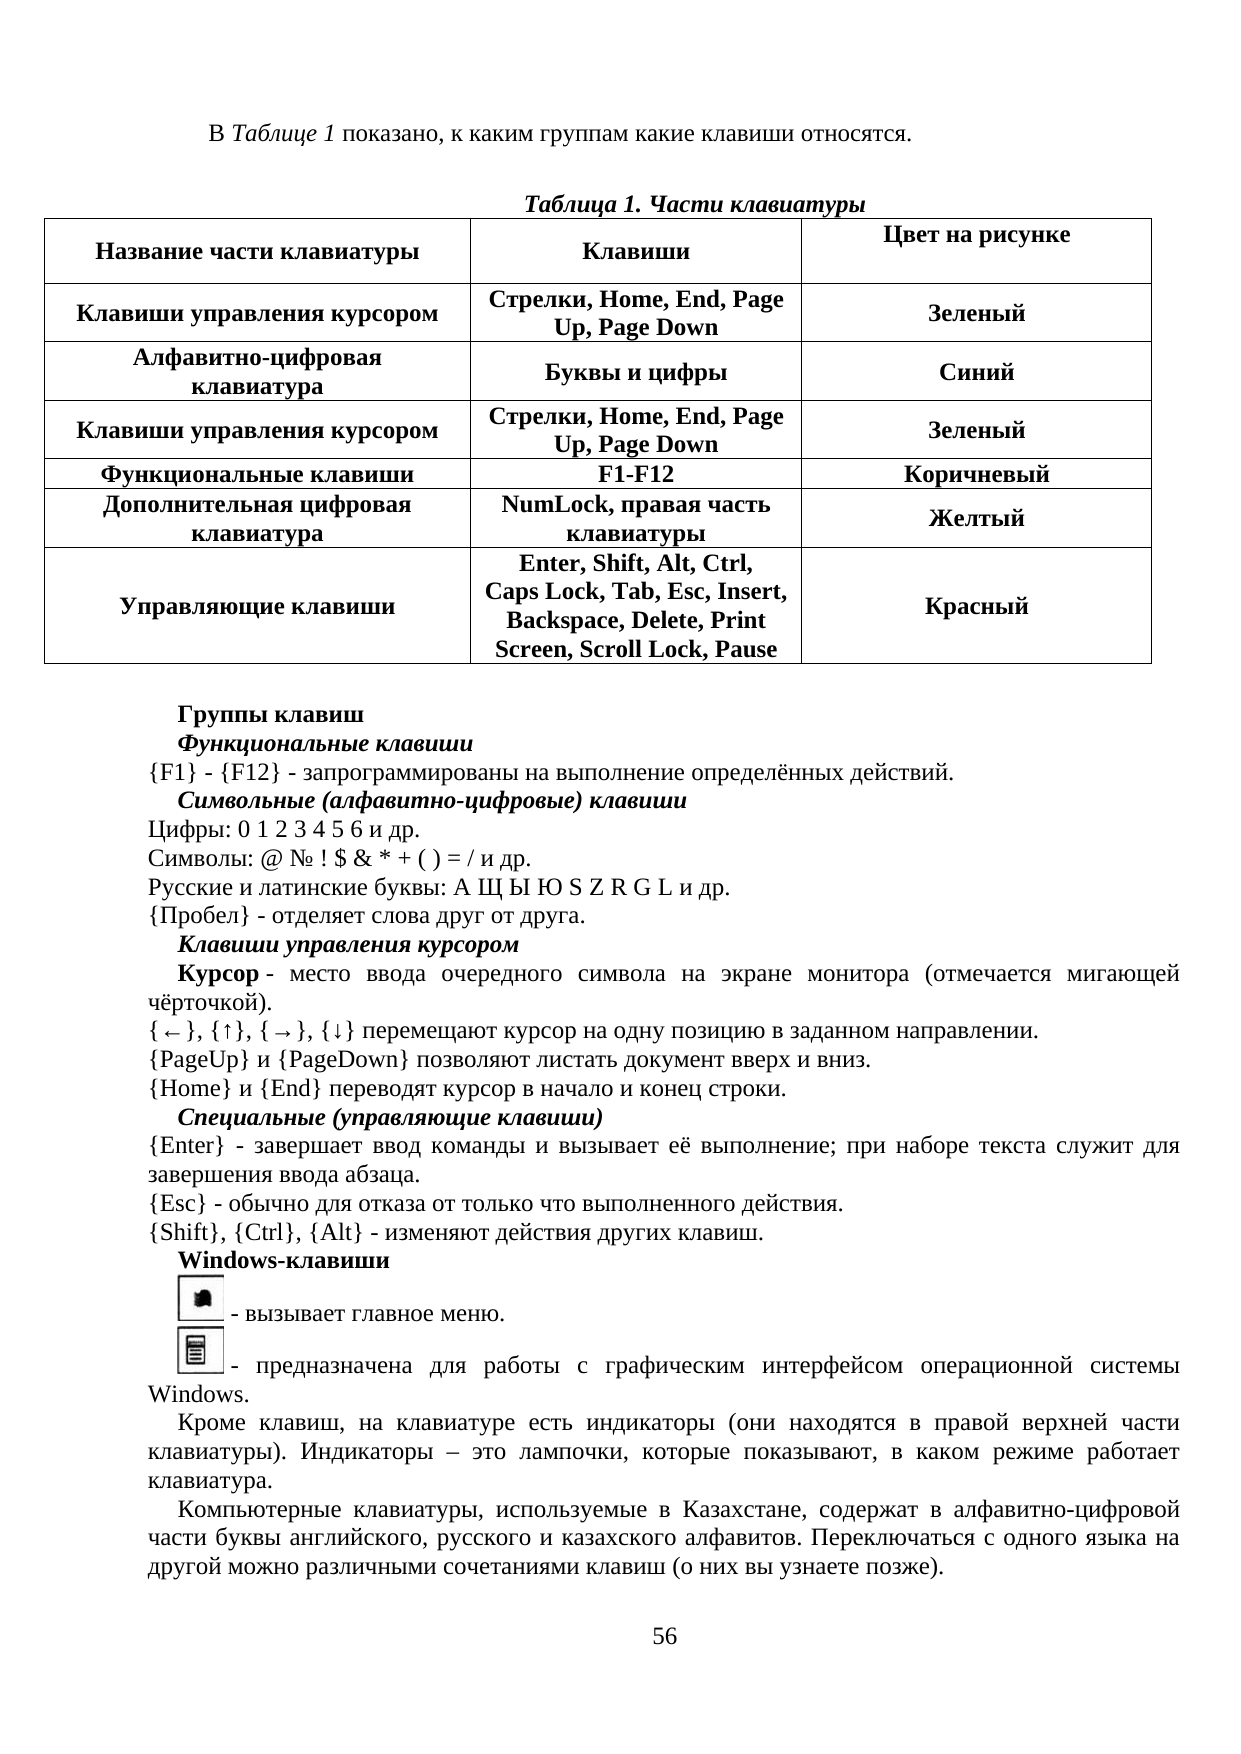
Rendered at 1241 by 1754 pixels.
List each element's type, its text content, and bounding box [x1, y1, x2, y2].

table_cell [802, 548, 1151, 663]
text Windows-клавиши [148, 1246, 1181, 1274]
text Русские и латинские буквы: А Щ Ы Ю S Z R G L и др. [148, 872, 1181, 901]
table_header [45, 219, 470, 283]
picture [177, 1326, 224, 1374]
text Символы: @ № ! $ & * + ( ) = / и др. [148, 843, 1181, 872]
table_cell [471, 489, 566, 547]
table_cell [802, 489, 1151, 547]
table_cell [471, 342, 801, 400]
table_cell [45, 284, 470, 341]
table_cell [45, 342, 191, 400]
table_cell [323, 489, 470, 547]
text Цифры: 0 1 2 3 4 5 6 и др. [148, 814, 1181, 843]
text {Пробел} - отделяет слова друг от друга. [148, 901, 1181, 929]
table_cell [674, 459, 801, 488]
text Таблица 1. Части клавиатуры [150, 189, 1181, 218]
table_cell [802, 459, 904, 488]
text {Shift}, {Ctrl}, {Alt} - изменяют действия других клавиш. [148, 1217, 1181, 1246]
text Специальные (управляющие клавиши) [148, 1102, 1181, 1131]
text Кроме клавиш, на клавиатуре есть индикаторы (они находятся в правой верхней части клавиатуры). Индикаторы – это лампочки, которые показывают, в каком режиме работает клавиатура. [148, 1407, 1181, 1494]
text В Таблице 1 показано, к каким группам какие клавиши относятся. [336, 118, 1181, 147]
text Группы клавиш [148, 699, 1181, 728]
text Символьные (алфавитно-цифровые) клавиши [148, 786, 1181, 814]
text {←}, {↑}, {→}, {↓} перемещают курсор на одну позицию в заданном направлении. [148, 1016, 1181, 1044]
text Клавиши управления курсором [148, 929, 1181, 958]
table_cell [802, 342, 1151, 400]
text - предназначена для работы с графическим интерфейсом операционной системы Windows. [148, 1326, 1181, 1407]
text Компьютерные клавиатуры, используемые в Казахстане, содержат в алфавитно-цифровой части буквы английского, русского и казахского алфавитов. Переключаться с одного языка на другой можно различными сочетаниями клавиш (о них вы узнаете позже). [148, 1494, 1181, 1580]
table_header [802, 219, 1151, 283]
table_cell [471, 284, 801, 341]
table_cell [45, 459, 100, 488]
text {Enter} - завершает ввод команды и вызывает её выполнение; при наборе текста служит для завершения ввода абзаца. [148, 1131, 1181, 1188]
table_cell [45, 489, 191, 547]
text {Home} и {End} переводят курсор в начало и конец строки. [148, 1073, 1181, 1102]
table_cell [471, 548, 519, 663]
text {F1} - {F12} - запрограммированы на выполнение определённых действий. [148, 757, 1181, 786]
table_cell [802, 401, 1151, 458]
picture [177, 1274, 224, 1321]
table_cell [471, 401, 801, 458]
text - вызывает главное меню. [148, 1274, 1181, 1326]
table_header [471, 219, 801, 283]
text {Esc} - обычно для отказа от только что выполненного действия. [148, 1188, 1181, 1217]
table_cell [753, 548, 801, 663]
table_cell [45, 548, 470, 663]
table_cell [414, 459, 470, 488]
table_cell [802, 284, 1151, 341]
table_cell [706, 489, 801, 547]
text {PageUp} и {PageDown} позволяют листать документ вверх и вниз. [148, 1044, 1181, 1073]
text Функциональные клавиши [148, 728, 1181, 757]
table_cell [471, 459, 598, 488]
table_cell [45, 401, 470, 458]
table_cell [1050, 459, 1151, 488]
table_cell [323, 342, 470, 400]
text Курсор - место ввода очередного символа на экране монитора (отмечается мигающей чёрточкой). [148, 958, 1181, 1016]
